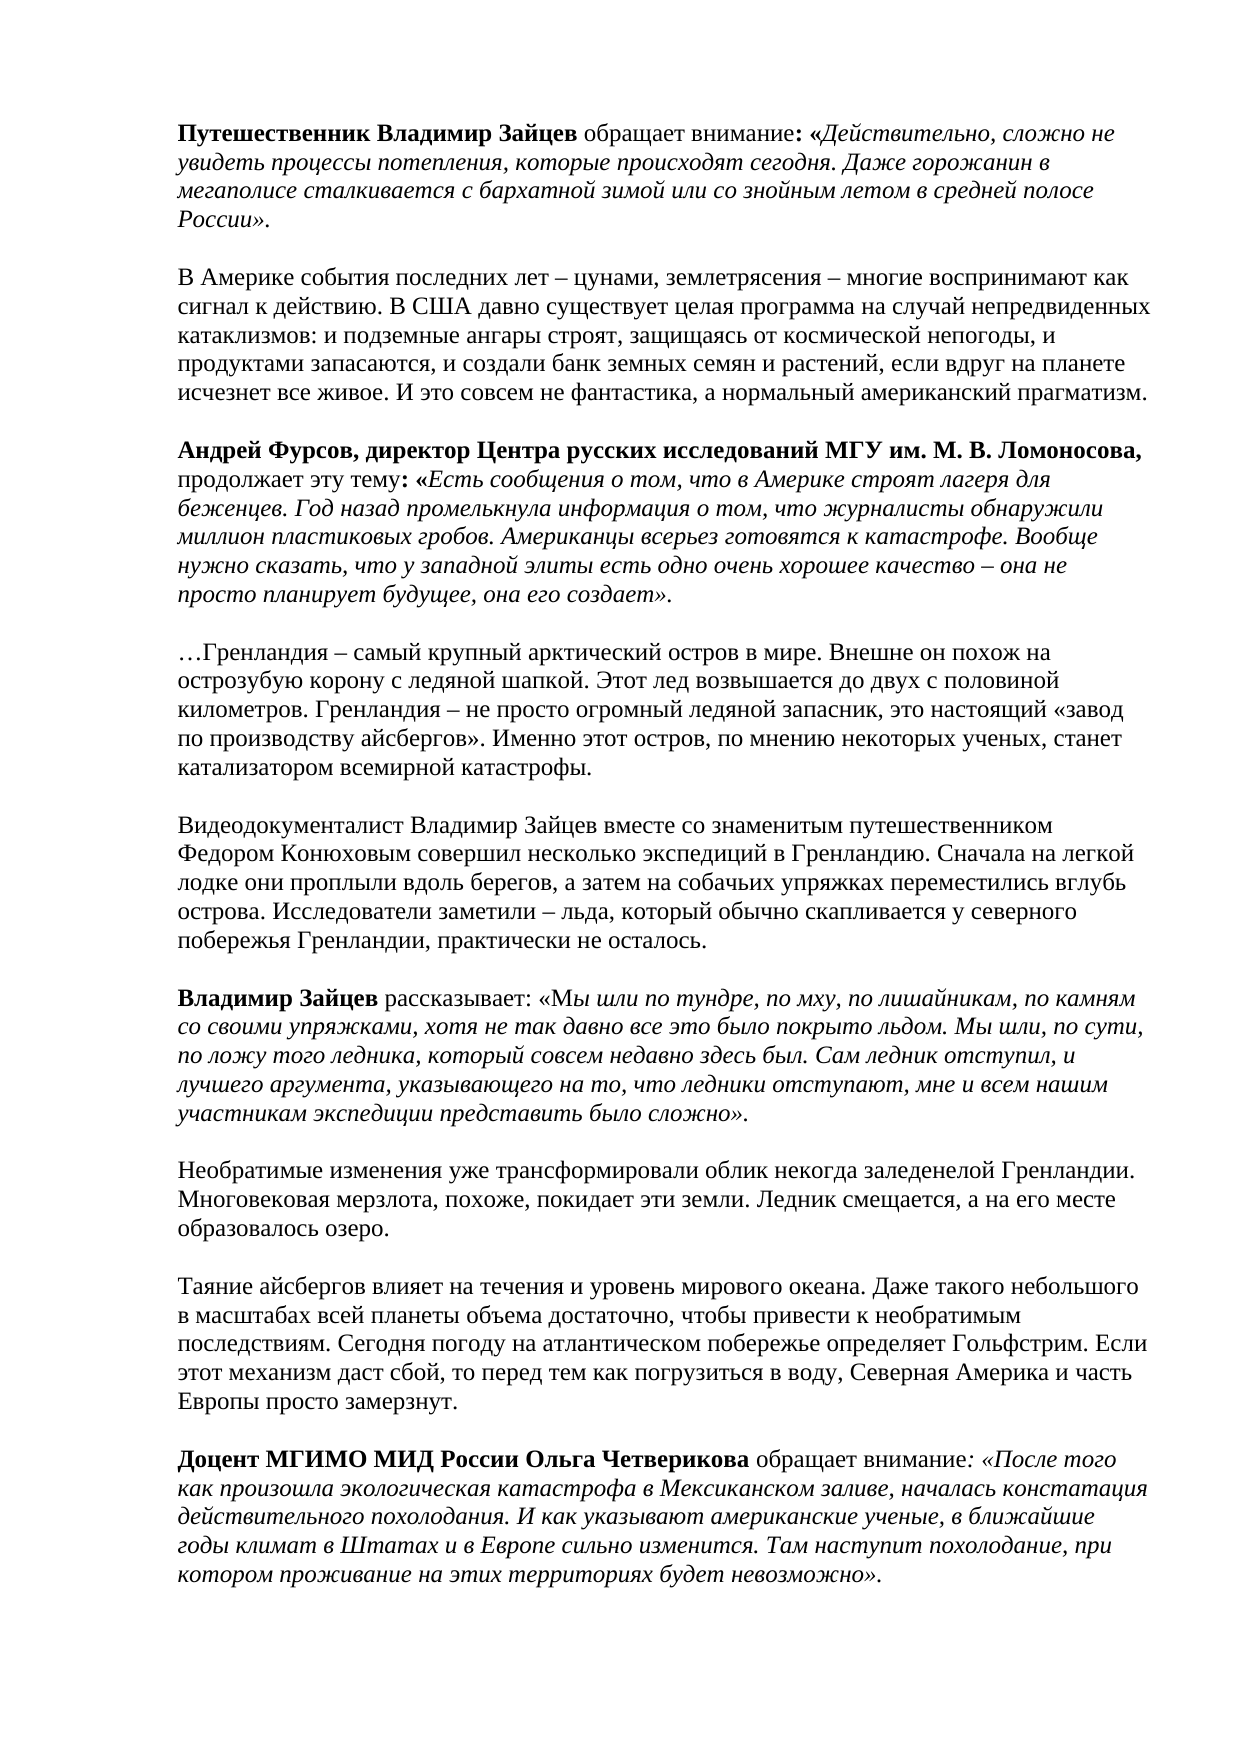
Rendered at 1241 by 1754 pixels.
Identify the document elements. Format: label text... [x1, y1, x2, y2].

text Необратимые изменения уже трансформировали облик некогда заледенелой Гренландии. Многовековая мерзлота, похоже, покидает эти земли. Ледник смещается, а на его месте образовалось озеро. [177, 1156, 1152, 1242]
text В Америке события последних лет – цунами, землетрясения – многие воспринимают как сигнал к действию. В США давно существует целая программа на случай непредвиденных катаклизмов: и подземные ангары строят, защищаясь от космической непогоды, и продуктами запасаются, и создали банк земных семян и растений, если вдруг на планете исчезнет все живое. И это совсем не фантастика, а нормальный американский прагматизм. [177, 262, 1152, 406]
text Владимир Зайцев рассказывает: «Мы шли по тундре, по мху, по лишайникам, по камням со своими упряжками, хотя не так давно все это было покрыто льдом. Мы шли, по сути, по ложу того ледника, который совсем недавно здесь был. Сам ледник отступил, и лучшего аргумента, указывающего на то, что ледники отступают, мне и всем нашим участникам экспедиции представить было сложно». [177, 983, 1152, 1126]
text Андрей Фурсов, директор Центра русских исследований МГУ им. М. В. Ломоносова, продолжает эту тему: «Есть сообщения о том, что в Америке строят лагеря для беженцев. Год назад промелькнула информация о том, что журналисты обнаружили миллион пластиковых гробов. Американцы всерьез готовятся к катастрофе. Вообще нужно сказать, что у западной элиты есть одно очень хорошее качество – она не просто планирует будущее, она его создает». [177, 435, 1152, 608]
text …Гренландия – самый крупный арктический остров в мире. Внешне он похож на острозубую корону с ледяной шапкой. Этот лед возвышается до двух с половиной километров. Гренландия – не просто огромный ледяной запасник, это настоящий «завод по производству айсбергов». Именно этот остров, по мнению некоторых ученых, станет катализатором всемирной катастрофы. [177, 637, 1152, 781]
text Видеодокументалист Владимир Зайцев вместе со знаменитым путешественником Федором Конюховым совершил несколько экспедиций в Гренландию. Сначала на легкой лодке они проплыли вдоль берегов, а затем на собачьих упряжках переместились вглубь острова. Исследователи заметили – льда, который обычно скапливается у северного побережья Гренландии, практически не осталось. [177, 810, 1152, 953]
text Путешественник Владимир Зайцев обращает внимание: «Действительно, сложно не увидеть процессы потепления, которые происходят сегодня. Даже горожанин в мегаполисе сталкивается с бархатной зимой или со знойным летом в средней полосе России». [177, 118, 1152, 233]
text Доцент МГИМО МИД России Ольга Четверикова обращает внимание: «После того как произошла экологическая катастрофа в Мексиканском заливе, началась констатация действительного похолодания. И как указывают американские ученые, в ближайшие годы климат в Штатах и в Европе сильно изменится. Там наступит похолодание, при котором проживание на этих территориях будет невозможно». [177, 1444, 1152, 1588]
text Таяние айсбергов влияет на течения и уровень мирового океана. Даже такого небольшого в масштабах всей планеты объема достаточно, чтобы привести к необратимым последствиям. Сегодня погоду на атлантическом побережье определяет Гольфстрим. Если этот механизм даст сбой, то перед тем как погрузиться в воду, Северная Америка и часть Европы просто замерзнут. [177, 1271, 1152, 1415]
